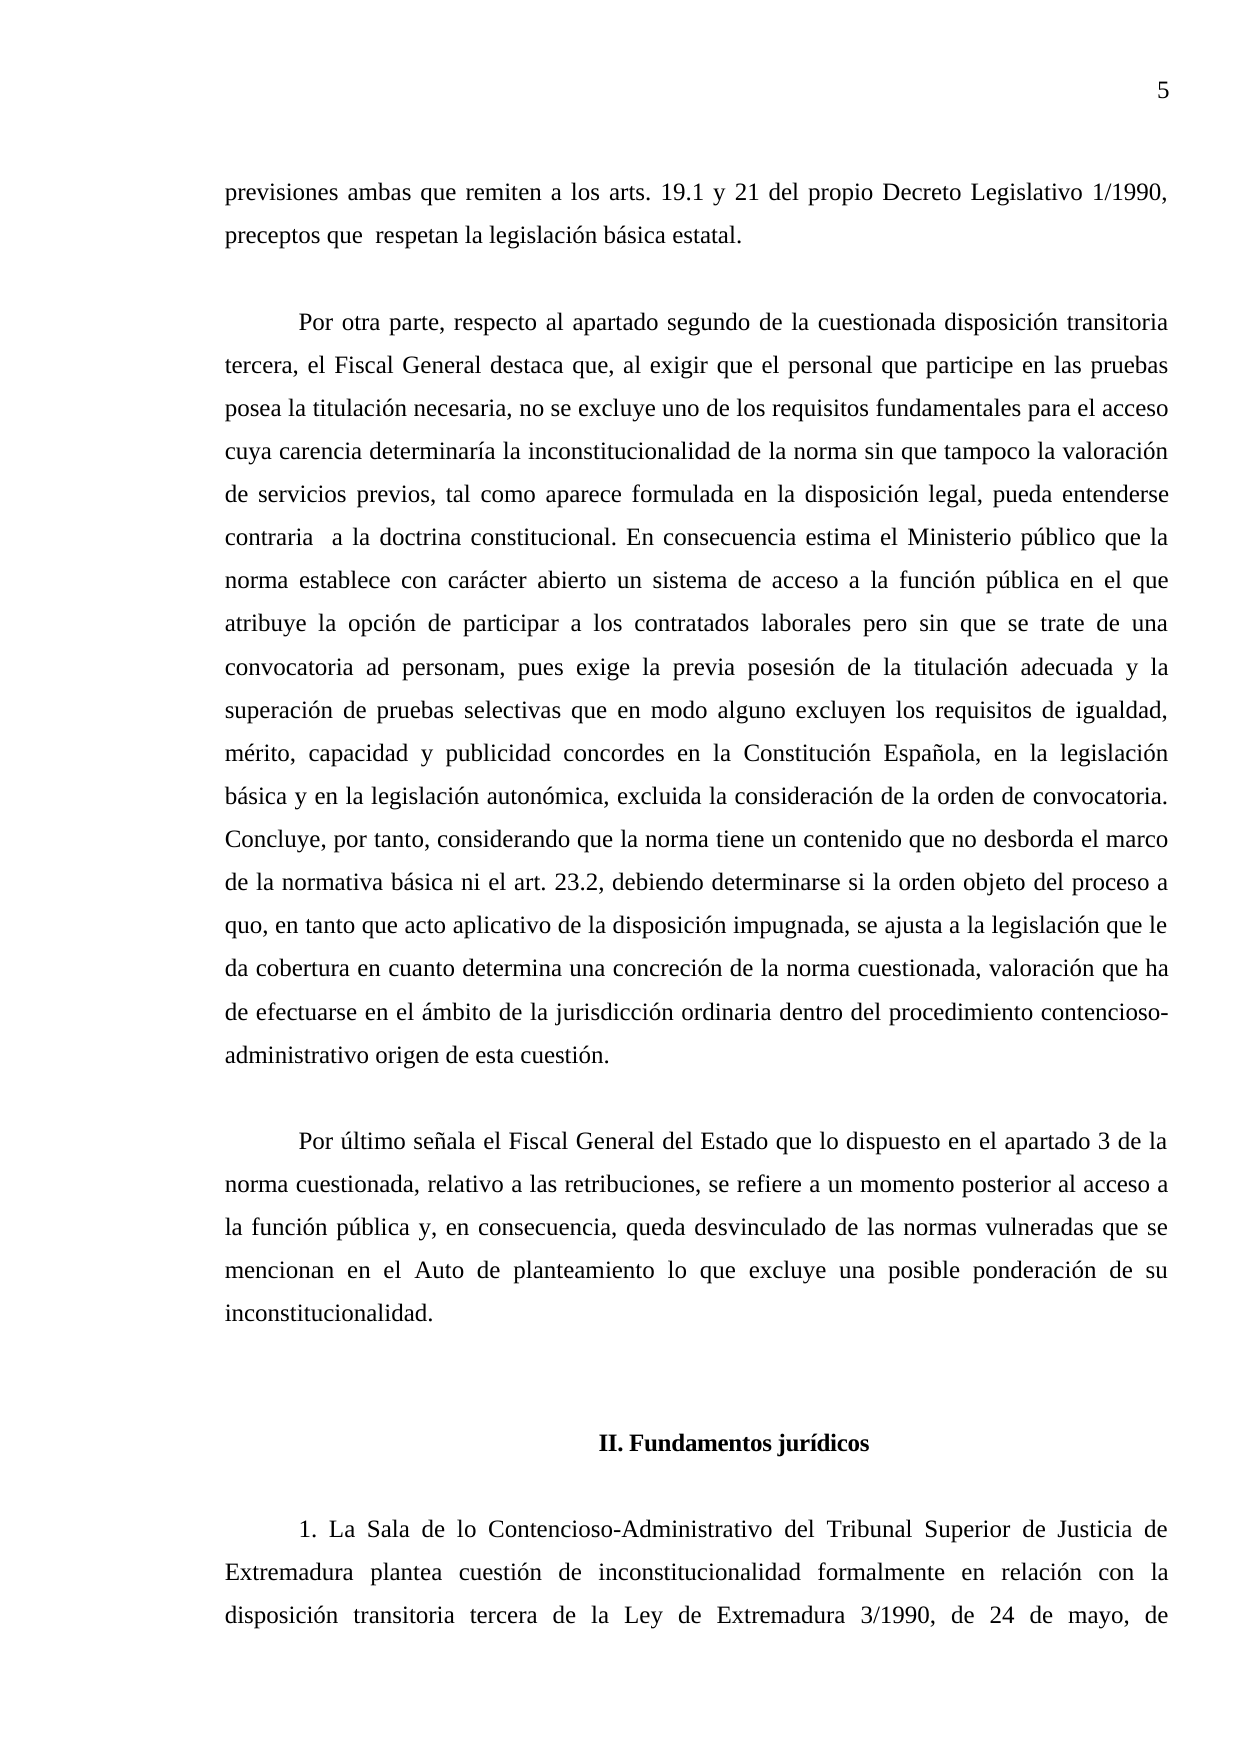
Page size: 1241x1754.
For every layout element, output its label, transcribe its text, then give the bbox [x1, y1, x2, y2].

text Por último señala el Fiscal General del Estado que lo dispuesto en el apartado 3 de la norma cuestionada, relativo a las retribuciones, se refiere a un momento posterior al acceso a la función pública y, en consecuencia, queda desvinculado de las normas vulneradas que se mencionan en el Auto de planteamiento lo que excluye una posible ponderación de su inconstitucionalidad. [224, 1126, 1169, 1327]
subtitle II. Fundamentos jurídicos [224, 1428, 1169, 1457]
text Por otra parte, respecto al apartado segundo de la cuestionada disposición transitoria tercera, el Fiscal General destaca que, al exigir que el personal que participe en las pruebas posea la titulación necesaria, no se excluye uno de los requisitos fundamentales para el acceso cuya carencia determinaría la inconstitucionalidad de la norma sin que tampoco la valoración de servicios previos, tal como aparece formulada en la disposición legal, pueda entenderse contraria a la doctrina constitucional. En consecuencia estima el Ministerio público que la norma establece con carácter abierto un sistema de acceso a la función pública en el que atribuye la opción de participar a los contratados laborales pero sin que se trate de una convocatoria ad personam, pues exige la previa posesión de la titulación adecuada y la superación de pruebas selectivas que en modo alguno excluyen los requisitos de igualdad, mérito, capacidad y publicidad concordes en la Constitución Española, en la legislación básica y en la legislación autonómica, excluida la consideración de la orden de convocatoria. Concluye, por tanto, considerando que la norma tiene un contenido que no desborda el marco de la normativa básica ni el art. 23.2, debiendo determinarse si la orden objeto del proceso a quo, en tanto que acto aplicativo de la disposición impugnada, se ajusta a la legislación que le da cobertura en cuanto determina una concreción de la norma cuestionada, valoración que ha de efectuarse en el ámbito de la jurisdicción ordinaria dentro del procedimiento contencioso-administrativo origen de esta cuestión. [224, 307, 1169, 1068]
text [224, 177, 1169, 249]
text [224, 1514, 1169, 1629]
